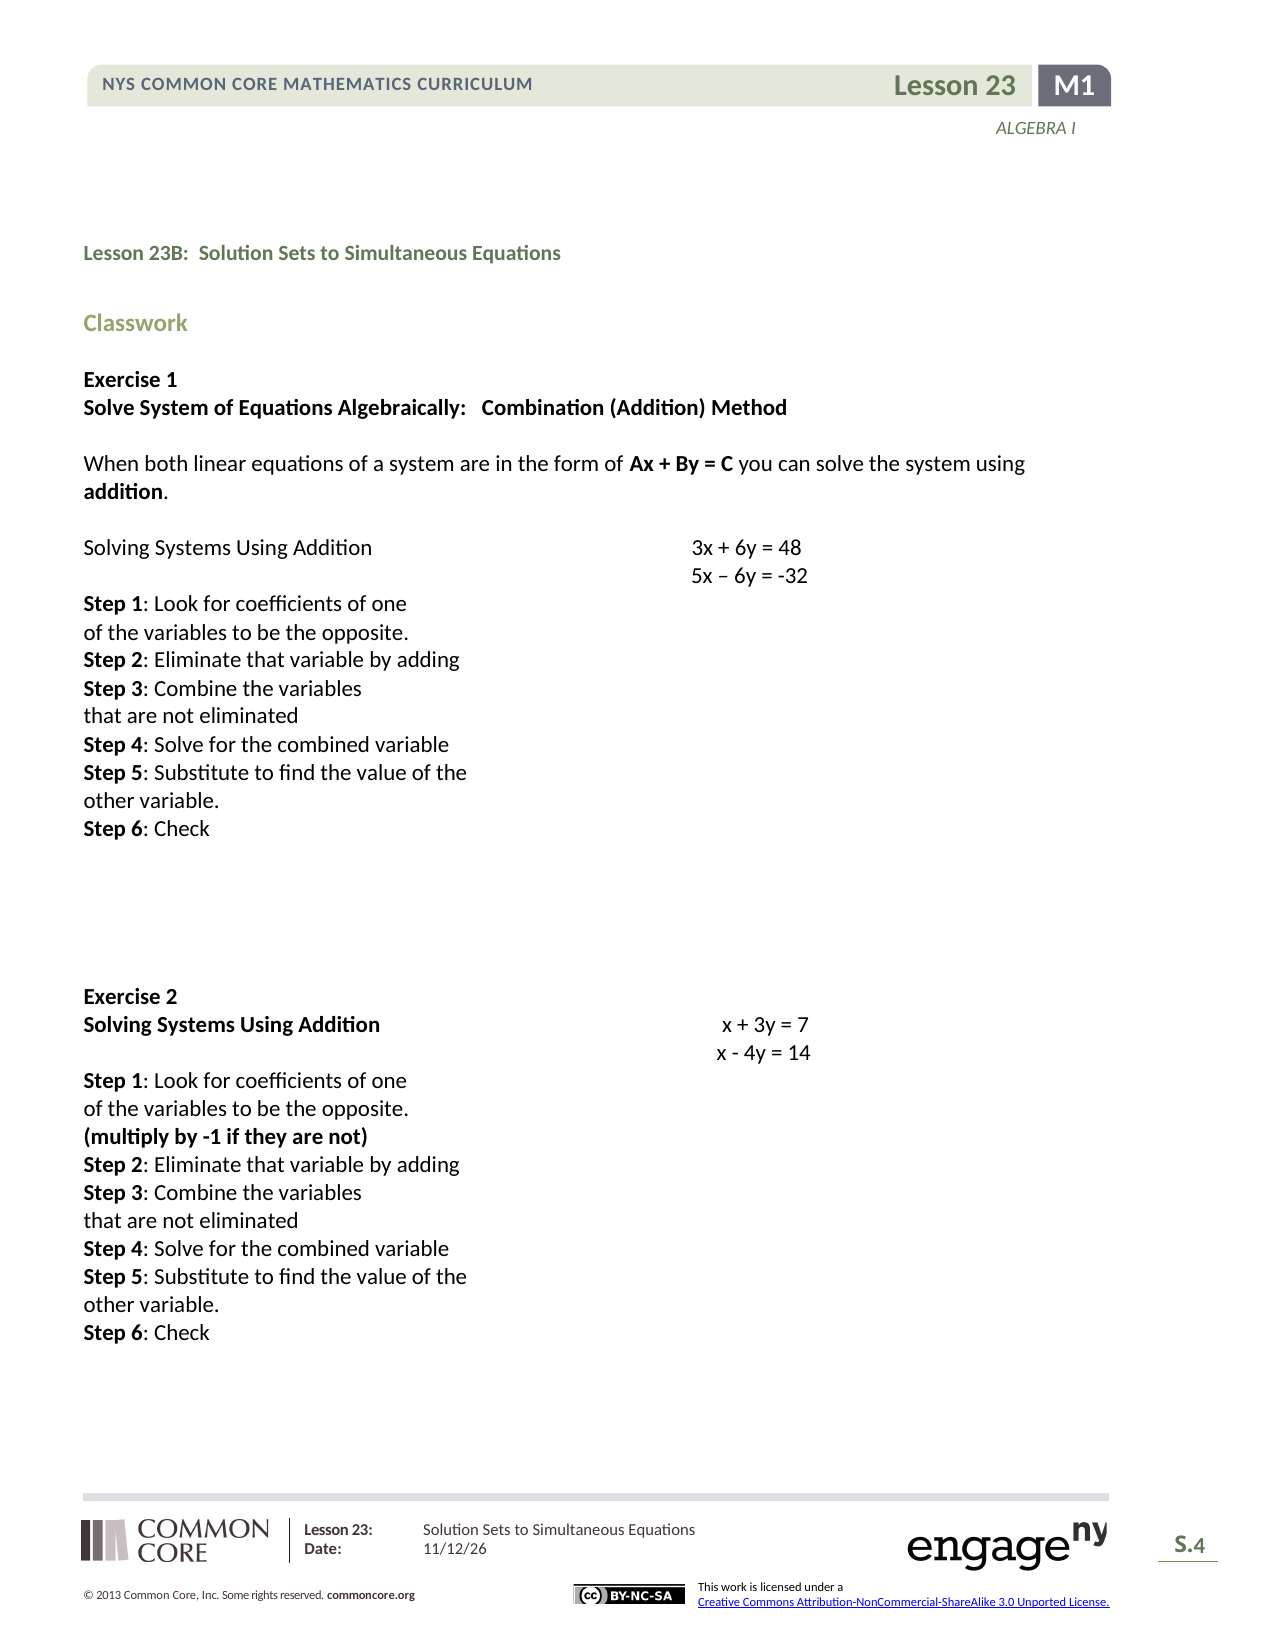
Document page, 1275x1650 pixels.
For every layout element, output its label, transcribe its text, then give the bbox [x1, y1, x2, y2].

text of the variables to be the opposite. [83, 618, 1108, 646]
text Step 3: Combine the variables [83, 1178, 1108, 1206]
text When both linear equations of a system are in the form of Ax + By = C you can solve the system using addition. [83, 449, 1108, 506]
text Exercise 1 [83, 365, 1108, 393]
text Lesson 23B: Solution Sets to Simultaneous Equations [83, 200, 1108, 271]
text Solving Systems Using Addition 3x + 6y = 48 [83, 533, 1108, 562]
text that are not eliminated [83, 702, 1108, 730]
text Step 1: Look for coefficients of one [83, 1066, 1108, 1094]
text Step 3: Combine the variables [83, 674, 1108, 702]
text x - 4y = 14 [83, 1038, 1108, 1066]
text Step 5: Substitute to find the value of the [83, 1262, 1108, 1290]
text Solving Systems Using Addition x + 3y = 7 [83, 1010, 1108, 1038]
text of the variables to be the opposite. [83, 1094, 1108, 1122]
picture [906, 1518, 1107, 1573]
text Step 1: Look for coefficients of one [83, 589, 1108, 618]
text Step 6: Check [83, 1318, 1108, 1346]
text other variable. [83, 1290, 1108, 1318]
text Step 5: Substitute to find the value of the [83, 758, 1108, 786]
text Step 6: Check [83, 814, 1108, 842]
text Exercise 2 [83, 982, 1108, 1010]
text Step 2: Eliminate that variable by adding [83, 1150, 1108, 1178]
text other variable. [83, 786, 1108, 814]
picture [572, 1584, 685, 1604]
text Classwork [83, 308, 1108, 337]
text that are not eliminated [83, 1206, 1108, 1234]
picture [81, 1517, 269, 1562]
text Step 2: Eliminate that variable by adding [83, 646, 1108, 674]
text (multiply by -1 if they are not) [83, 1122, 1108, 1150]
text Step 4: Solve for the combined variable [83, 730, 1108, 758]
text 5x – 6y = -32 [83, 562, 1108, 589]
text Solve System of Equations Algebraically: Combination (Addition) Method [83, 393, 1108, 421]
text Step 4: Solve for the combined variable [83, 1234, 1108, 1262]
